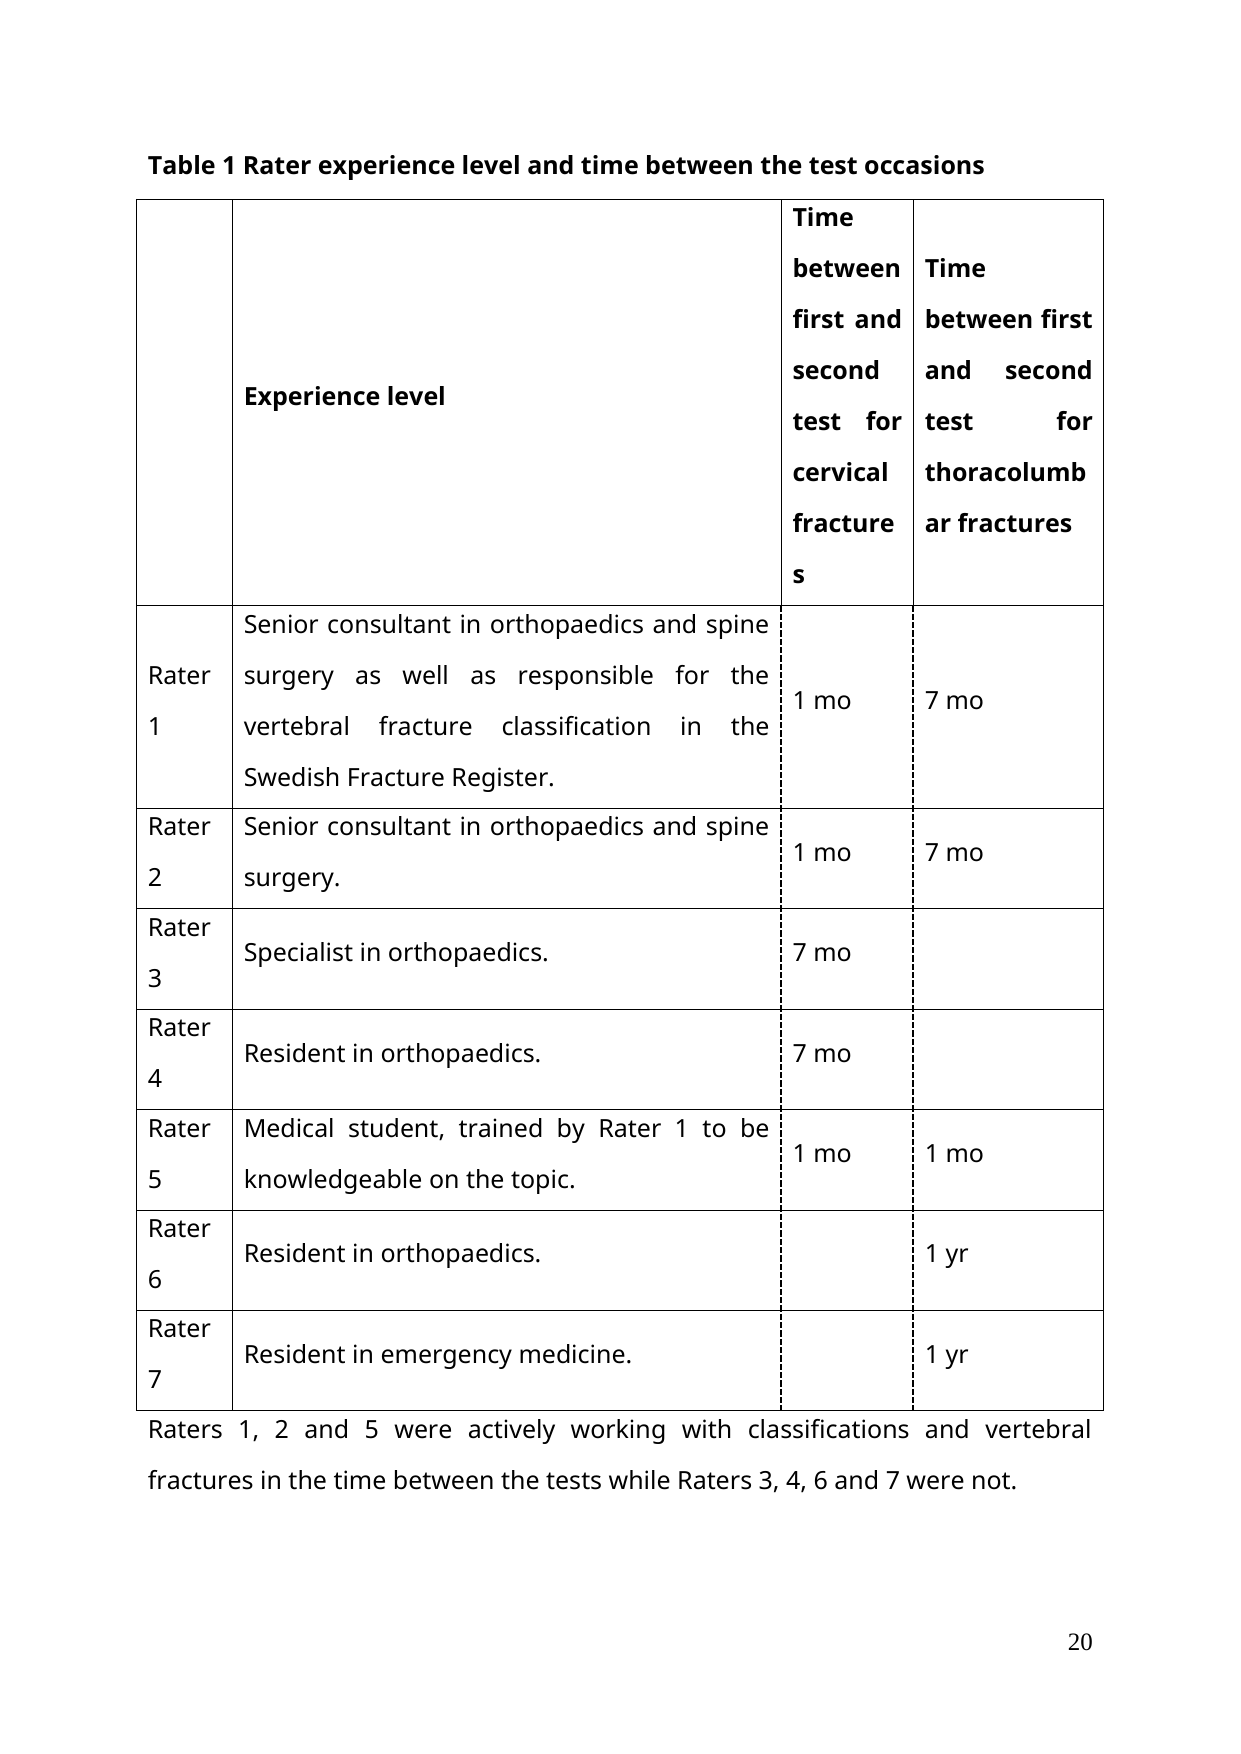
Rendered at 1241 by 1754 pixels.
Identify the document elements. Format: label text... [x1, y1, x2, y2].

table_cell 1 yr [913, 1211, 1103, 1310]
table_cell Rater 3 [137, 909, 232, 1009]
table_header Time between first and second test for cervical fractures [782, 200, 913, 605]
table_cell 1 mo [781, 606, 913, 808]
text Raters 1, 2 and 5 were actively working with classifications and vertebral fractures in the time between the tests while Raters 3, 4, 6 and 7 were not. [148, 1411, 1092, 1497]
table_cell Rater 6 [137, 1211, 232, 1310]
table_cell 1 mo [781, 1110, 913, 1209]
table_header Time between first and second test for thoracolumbar fractures [914, 200, 1103, 605]
table_cell 1 mo [913, 1110, 1103, 1209]
table_cell Medical student, trained by Rater 1 to be knowledgeable on the topic. [233, 1110, 781, 1209]
table_cell Senior consultant in orthopaedics and spine surgery as well as responsible for the vertebral fracture classification in the Swedish Fracture Register. [233, 606, 781, 808]
table_cell Rater 1 [137, 606, 232, 808]
table_cell 1 mo [781, 809, 913, 908]
table_cell Rater 4 [137, 1010, 232, 1109]
table_cell 7 mo [913, 606, 1103, 808]
table_header [137, 200, 232, 605]
table_cell Rater 5 [137, 1110, 232, 1209]
table_cell Resident in orthopaedics. [233, 1211, 781, 1310]
table_cell Resident in orthopaedics. [233, 1010, 781, 1109]
table_cell Rater 2 [137, 809, 232, 908]
table_cell [913, 1010, 1103, 1109]
table_cell 7 mo [913, 809, 1103, 908]
table_cell [781, 1311, 913, 1410]
text Table 1 Rater experience level and time between the test occasions [148, 148, 1092, 182]
table_header Experience level [233, 200, 781, 605]
table_cell Rater 7 [137, 1311, 232, 1410]
table_cell Specialist in orthopaedics. [233, 909, 781, 1009]
table_cell [781, 1211, 913, 1310]
table_cell 1 yr [913, 1311, 1103, 1410]
table_cell Senior consultant in orthopaedics and spine surgery. [233, 809, 781, 908]
table_cell 7 mo [781, 1010, 913, 1109]
table_cell [913, 909, 1103, 1009]
table_cell 7 mo [781, 909, 913, 1009]
table_cell Resident in emergency medicine. [233, 1311, 781, 1410]
